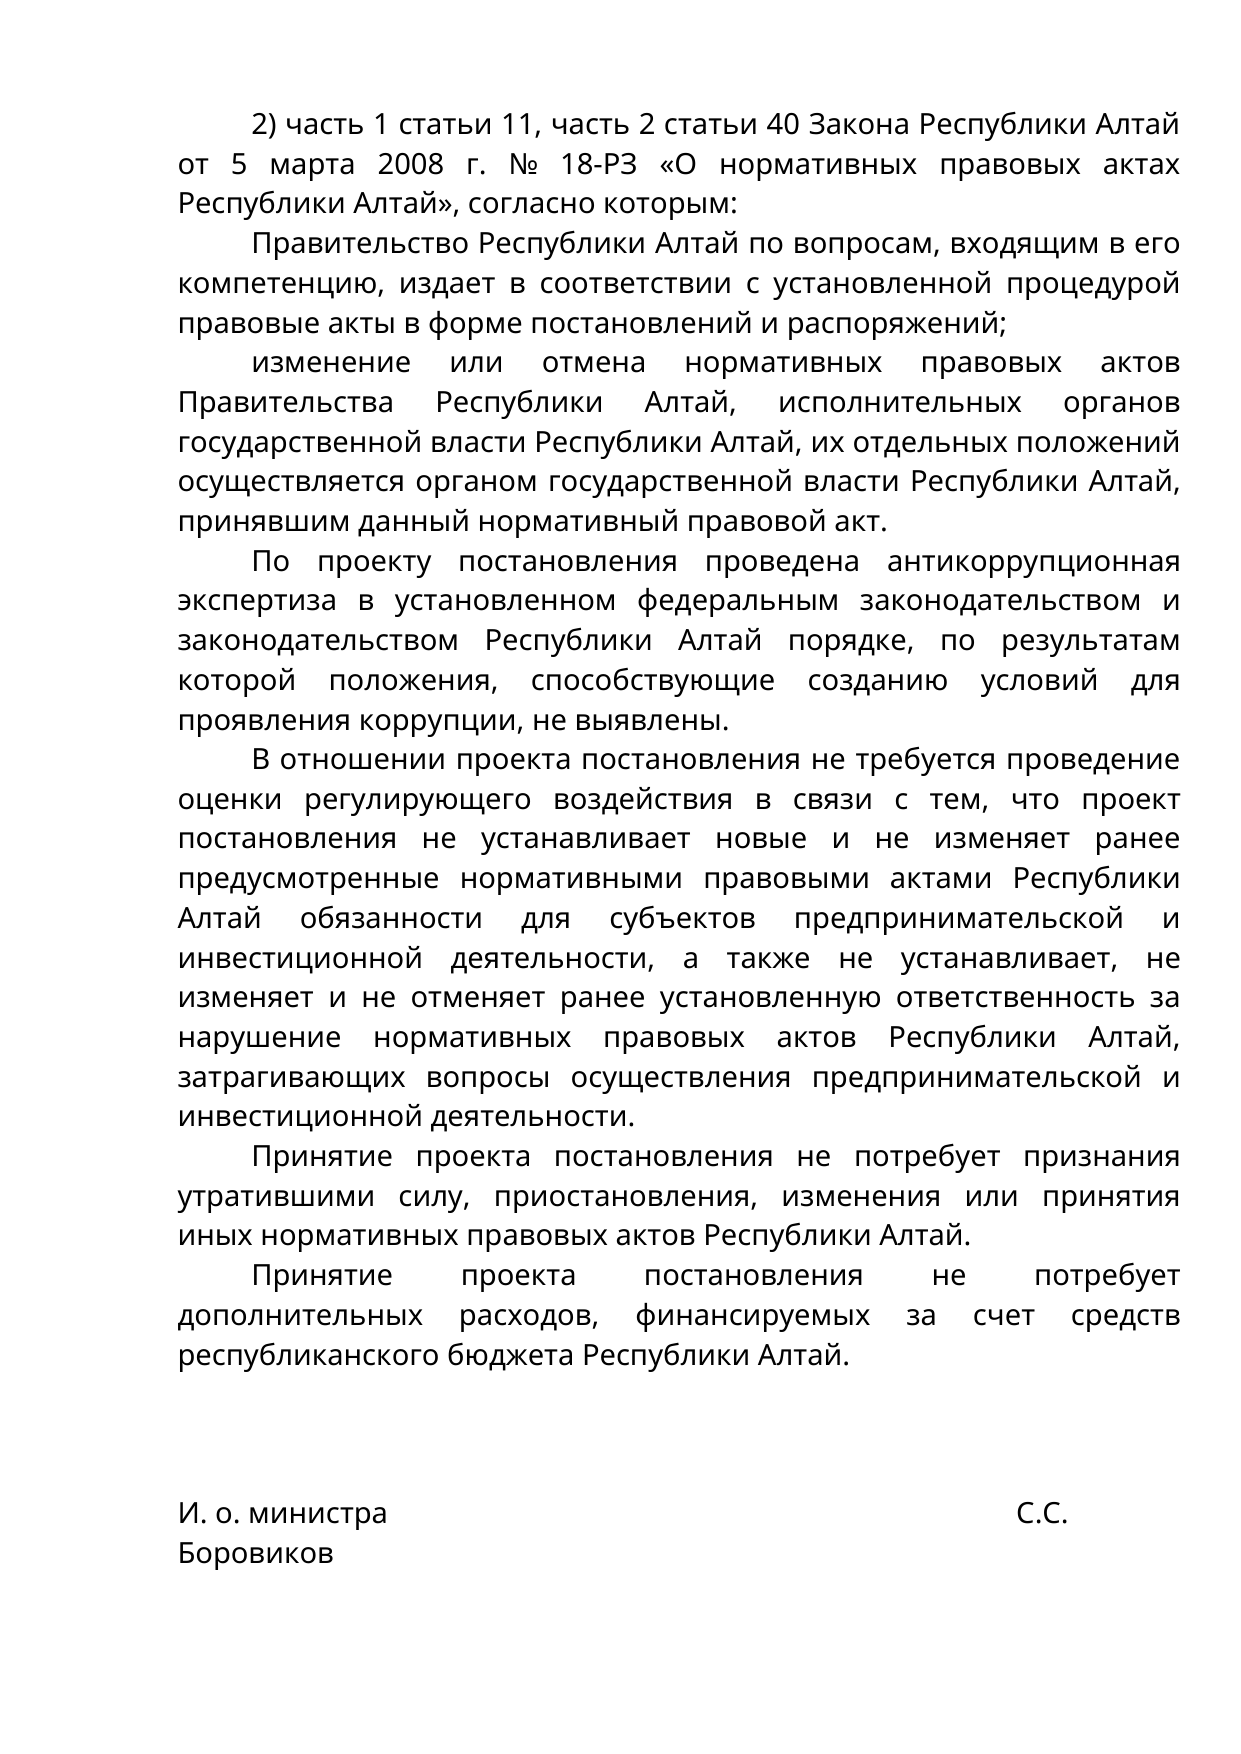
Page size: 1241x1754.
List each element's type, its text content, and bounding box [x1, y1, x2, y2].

text Принятие проекта постановления не потребует признания утратившими силу, приостановления, изменения или принятия иных нормативных правовых актов Республики Алтай. [177, 1135, 1181, 1254]
text И. о. министра С.С. Боровиков [177, 1492, 1181, 1572]
text изменение или отмена нормативных правовых актов Правительства Республики Алтай, исполнительных органов государственной власти Республики Алтай, их отдельных положений осуществляется органом государственной власти Республики Алтай, принявшим данный нормативный правовой акт. [177, 342, 1181, 540]
text По проекту постановления проведена антикоррупционная экспертиза в установленном федеральным законодательством и законодательством Республики Алтай порядке, по результатам которой положения, способствующие созданию условий для проявления коррупции, не выявлены. [177, 540, 1181, 738]
text В отношении проекта постановления не требуется проведение оценки регулирующего воздействия в связи с тем, что проект постановления не устанавливает новые и не изменяет ранее предусмотренные нормативными правовыми актами Республики Алтай обязанности для субъектов предпринимательской и инвестиционной деятельности, а также не устанавливает, не изменяет и не отменяет ранее установленную ответственность за нарушение нормативных правовых актов Республики Алтай, затрагивающих вопросы осуществления предпринимательской и инвестиционной деятельности. [177, 738, 1181, 1135]
text Принятие проекта постановления не потребует дополнительных расходов, финансируемых за счет средств республиканского бюджета Республики Алтай. [177, 1254, 1181, 1373]
text Правительство Республики Алтай по вопросам, входящим в его компетенцию, издает в соответствии с установленной процедурой правовые акты в форме постановлений и распоряжений; [177, 222, 1181, 342]
text 2) часть 1 статьи 11, часть 2 статьи 40 Закона Республики Алтай от 5 марта 2008 г. № 18-РЗ «О нормативных правовых актах Республики Алтай», согласно которым: [177, 103, 1181, 222]
